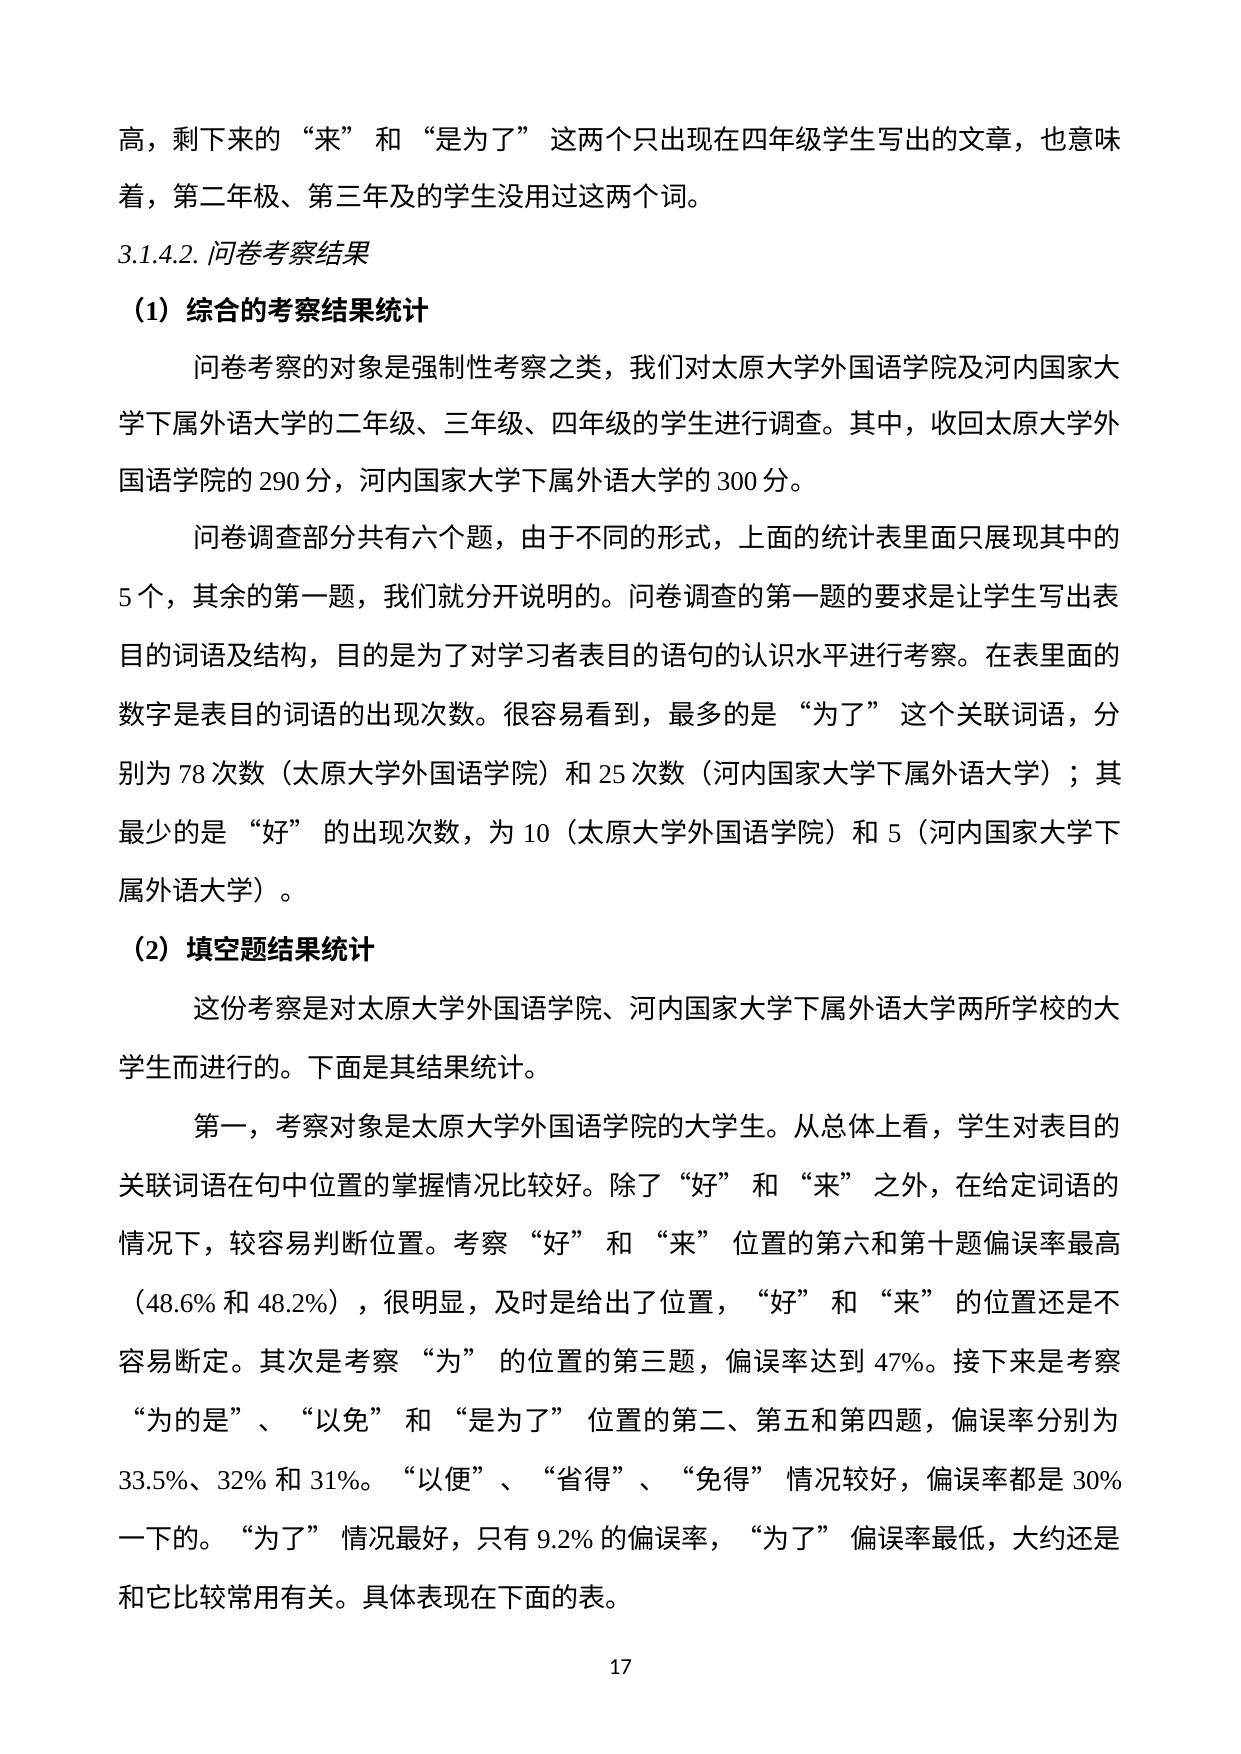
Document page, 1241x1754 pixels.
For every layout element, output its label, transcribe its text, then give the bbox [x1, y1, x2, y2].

text 问卷考察的对象是强制性考察之类，我们对太原大学外国语学院及河内国家大学下属外语大学的二年级、三年级、四年级的学生进行调查。其中，收回太原大学外国语学院的290分，河内国家大学下属外语大学的300分。 [118, 346, 1122, 499]
text 这份考察是对太原大学外国语学院、河内国家大学下属外语大学两所学校的大学生而进行的。下面是其结果统计。 [118, 987, 1122, 1085]
text 问卷调查部分共有六个题，由于不同的形式，上面的统计表里面只展现其中的5个，其余的第一题，我们就分开说明的。问卷调查的第一题的要求是让学生写出表目的词语及结构，目的是为了对学习者表目的语句的认识水平进行考察。在表里面的数字是表目的词语的出现次数。很容易看到，最多的是 “为了” 这个关联词语，分别为78次数（太原大学外国语学院）和25次数（河内国家大学下属外语大学）；其最少的是 “好” 的出现次数，为10（太原大学外国语学院）和 5（河内国家大学下属外语大学）。 [118, 516, 1122, 909]
text 3.1.4.2. 问卷考察结果 [118, 232, 1122, 271]
text 第一，考察对象是太原大学外国语学院的大学生。从总体上看，学生对表目的关联词语在句中位置的掌握情况比较好。除了“好” 和 “来” 之外，在给定词语的情况下，较容易判断位置。考察 “好” 和 “来” 位置的第六和第十题偏误率最高（48.6% 和 48.2%），很明显，及时是给出了位置，“好” 和 “来” 的位置还是不容易断定。其次是考察 “为” 的位置的第三题，偏误率达到47%。接下来是考察 “为的是”、“以免” 和 “是为了” 位置的第二、第五和第四题，偏误率分别为 33.5%、32% 和 31%。“以便”、“省得”、“免得” 情况较好，偏误率都是30% 一下的。“为了” 情况最好，只有9.2% 的偏误率，“为了” 偏误率最低，大约还是和它比较常用有关。具体表现在下面的表。 [118, 1105, 1122, 1615]
text （1）综合的考察结果统计 [118, 289, 1122, 328]
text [118, 118, 1122, 214]
text （2）填空题结果统计 [118, 928, 1122, 967]
